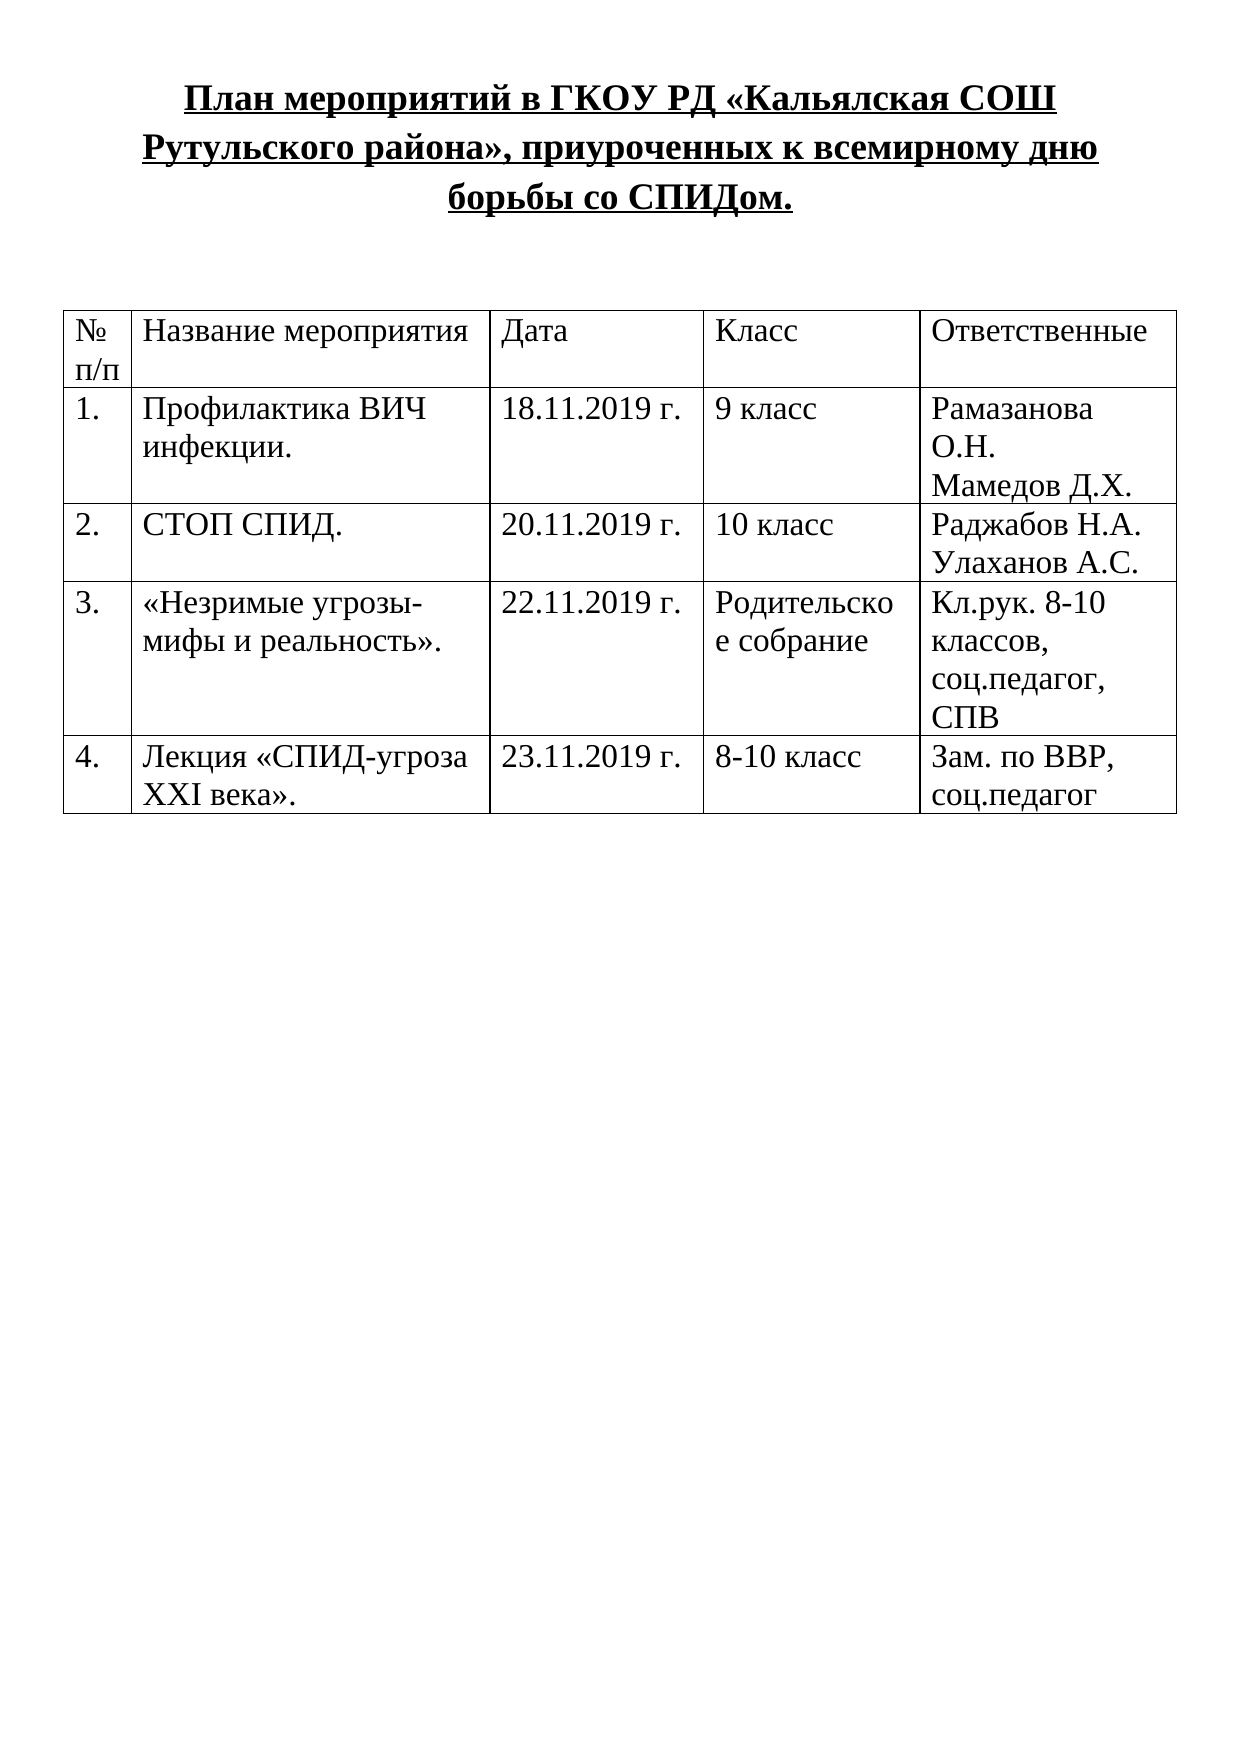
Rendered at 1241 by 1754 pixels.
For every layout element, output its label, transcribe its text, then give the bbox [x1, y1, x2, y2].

table_cell 10 класс [704, 504, 919, 581]
table_header № п/п [64, 311, 131, 387]
table_cell СТОП СПИД. [132, 504, 489, 581]
table_cell 4. [64, 736, 131, 813]
table_cell 3. [64, 582, 131, 735]
table_cell 18.11.2019 г. [491, 388, 703, 503]
table_cell 2. [64, 504, 131, 581]
table_header Класс [704, 311, 919, 387]
table_header Дата [491, 311, 703, 387]
table_cell 1. [64, 388, 131, 503]
table_cell Профилактика ВИЧ инфекции. [132, 388, 489, 503]
table_cell 8-10 класс [704, 736, 919, 813]
table_cell Кл.рук. 8-10 классов, соц.педагог, СПВ [921, 582, 1176, 735]
table_cell Лекция «СПИД-угроза XXI века». [132, 736, 489, 813]
table_cell Родительское собрание [704, 582, 919, 735]
table_cell 9 класс [704, 388, 919, 503]
table_cell 22.11.2019 г. [491, 582, 703, 735]
text План мероприятий в ГКОУ РД «Кальялская СОШ Рутульского района», приуроченных к всемирному дню борьбы со СПИДом. [75, 75, 1165, 217]
table_header Ответственные [921, 311, 1176, 387]
table_cell «Незримые угрозы-мифы и реальность». [132, 582, 489, 735]
table_cell Раджабов Н.А. Улаханов А.С. [921, 504, 1176, 581]
table_cell 20.11.2019 г. [491, 504, 703, 581]
table_cell Рамазанова О.Н. Мамедов Д.Х. [921, 388, 1176, 503]
table_cell 23.11.2019 г. [491, 736, 703, 813]
table_header Название мероприятия [132, 311, 489, 387]
table_cell Зам. по ВВР, соц.педагог [921, 736, 1176, 813]
